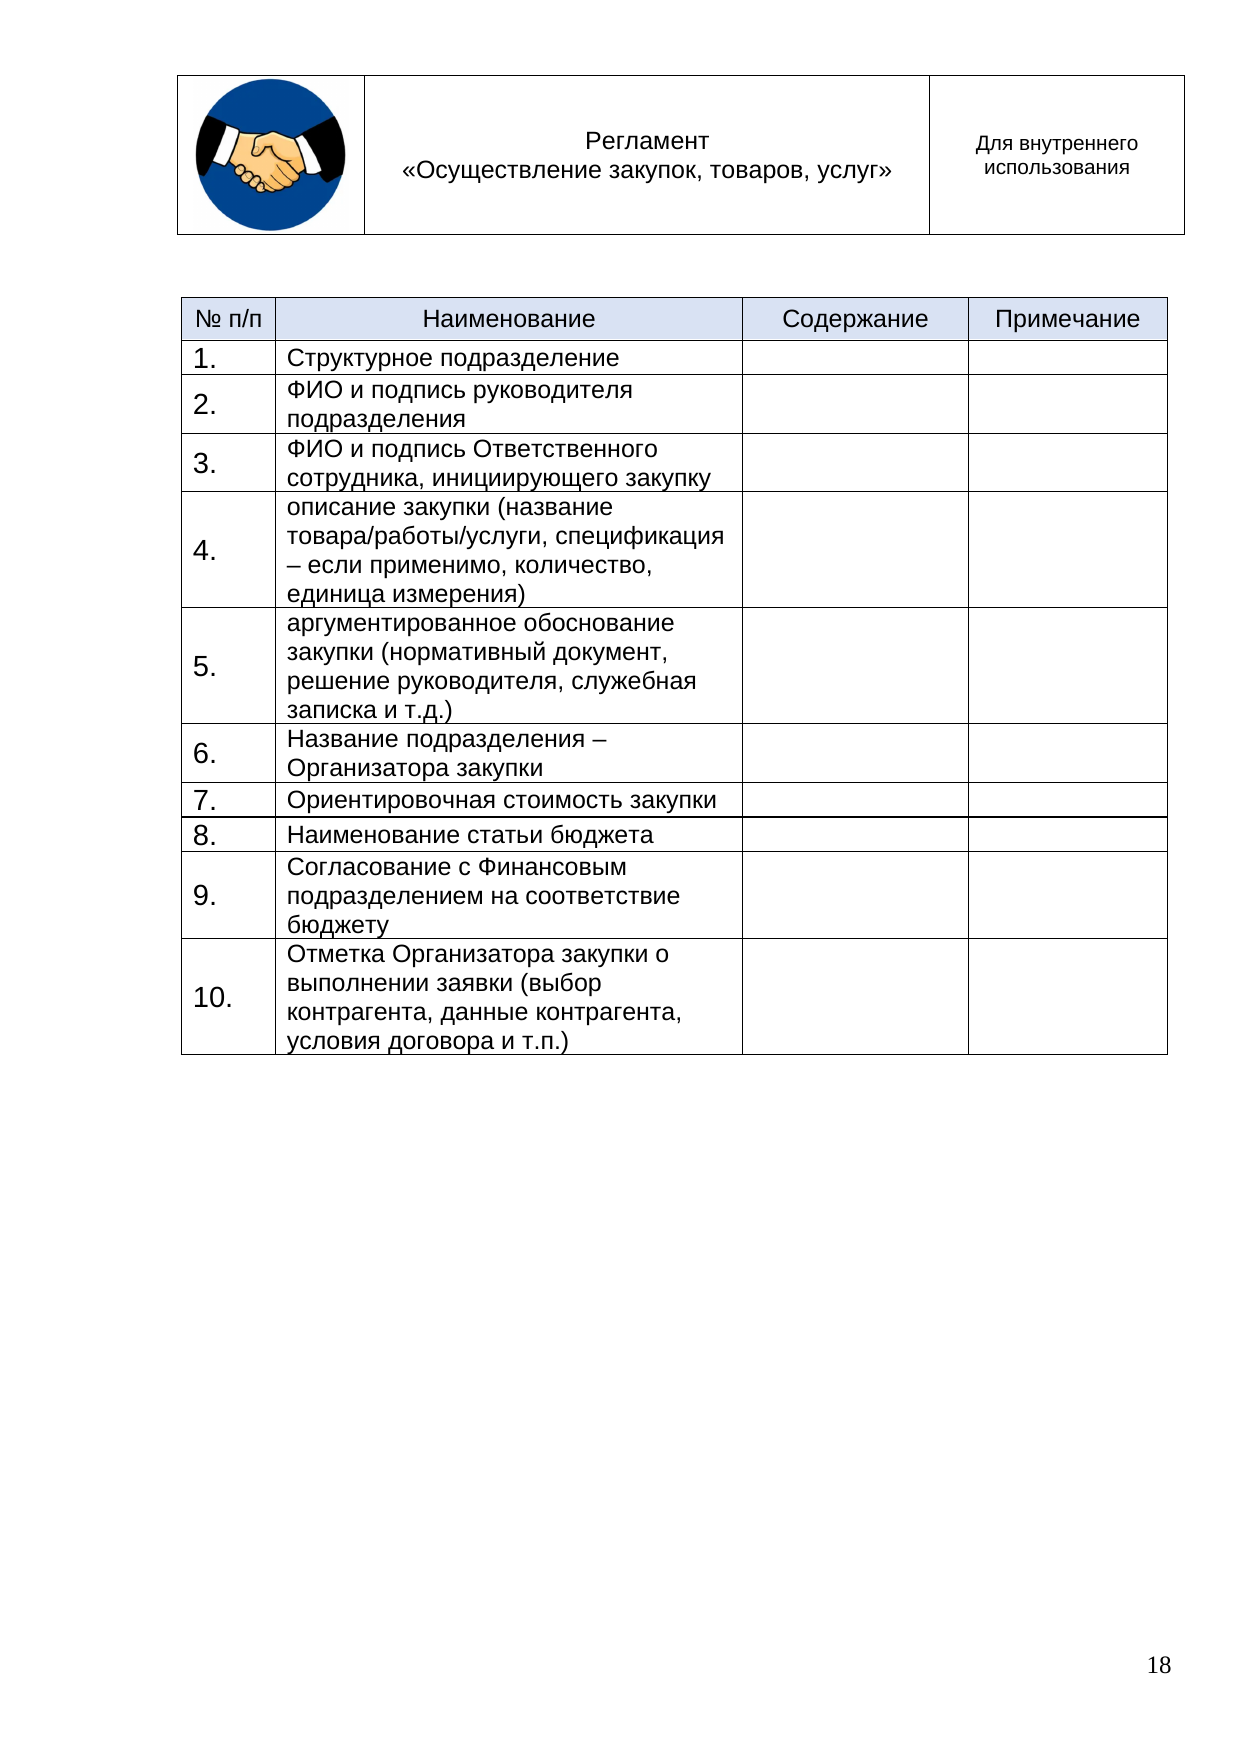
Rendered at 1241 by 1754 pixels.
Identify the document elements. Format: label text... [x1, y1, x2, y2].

table_cell [743, 341, 968, 374]
table_header Примечание [969, 298, 1167, 339]
table_header Наименование [276, 298, 742, 339]
table_cell [743, 852, 968, 938]
table_cell Согласование с Финансовым подразделением на соответствие бюджету [276, 852, 742, 938]
table_cell [182, 375, 275, 433]
table_cell [743, 492, 968, 607]
table_cell [743, 939, 968, 1054]
table_cell [182, 492, 275, 607]
table_cell ФИО и подпись Ответственного сотрудника, инициирующего закупку [276, 434, 742, 491]
table_header № п/п [182, 298, 275, 339]
table_cell Структурное подразделение [276, 341, 742, 374]
table_cell [182, 341, 275, 374]
table_cell [969, 434, 1167, 491]
table_cell [969, 492, 1167, 607]
table_cell [182, 783, 275, 816]
table_cell [743, 818, 968, 851]
picture [193, 76, 349, 234]
table_cell [969, 818, 1167, 851]
table_cell [969, 939, 1167, 1054]
table_cell [743, 375, 968, 433]
table_cell [743, 434, 968, 491]
table_cell [743, 724, 968, 782]
table_cell ФИО и подпись руководителя подразделения [276, 375, 742, 433]
table_header Содержание [743, 298, 968, 339]
table_cell [743, 783, 968, 816]
table_cell [182, 939, 275, 1054]
table_cell [969, 341, 1167, 374]
table_cell [182, 608, 275, 723]
table_cell [182, 818, 275, 851]
table_cell [969, 783, 1167, 816]
table_cell [743, 608, 968, 723]
table_cell [969, 608, 1167, 723]
table_cell [182, 434, 275, 491]
table_cell Наименование статьи бюджета [276, 818, 742, 851]
table_cell Отметка Организатора закупки о выполнении заявки (выбор контрагента, данные контрагента, условия договора и т.п.) [276, 939, 742, 1054]
table_cell [969, 852, 1167, 938]
table_cell Ориентировочная стоимость закупки [276, 783, 742, 816]
table_cell Название подразделения – Организатора закупки [276, 724, 742, 782]
table_cell описание закупки (название товара/работы/услуги, спецификация – если применимо, количество, единица измерения) [276, 492, 742, 607]
table_cell [969, 375, 1167, 433]
table_cell [182, 852, 275, 938]
table_cell [969, 724, 1167, 782]
table_cell аргументированное обоснование закупки (нормативный документ, решение руководителя, служебная записка и т.д.) [276, 608, 742, 723]
table_cell [182, 724, 275, 782]
